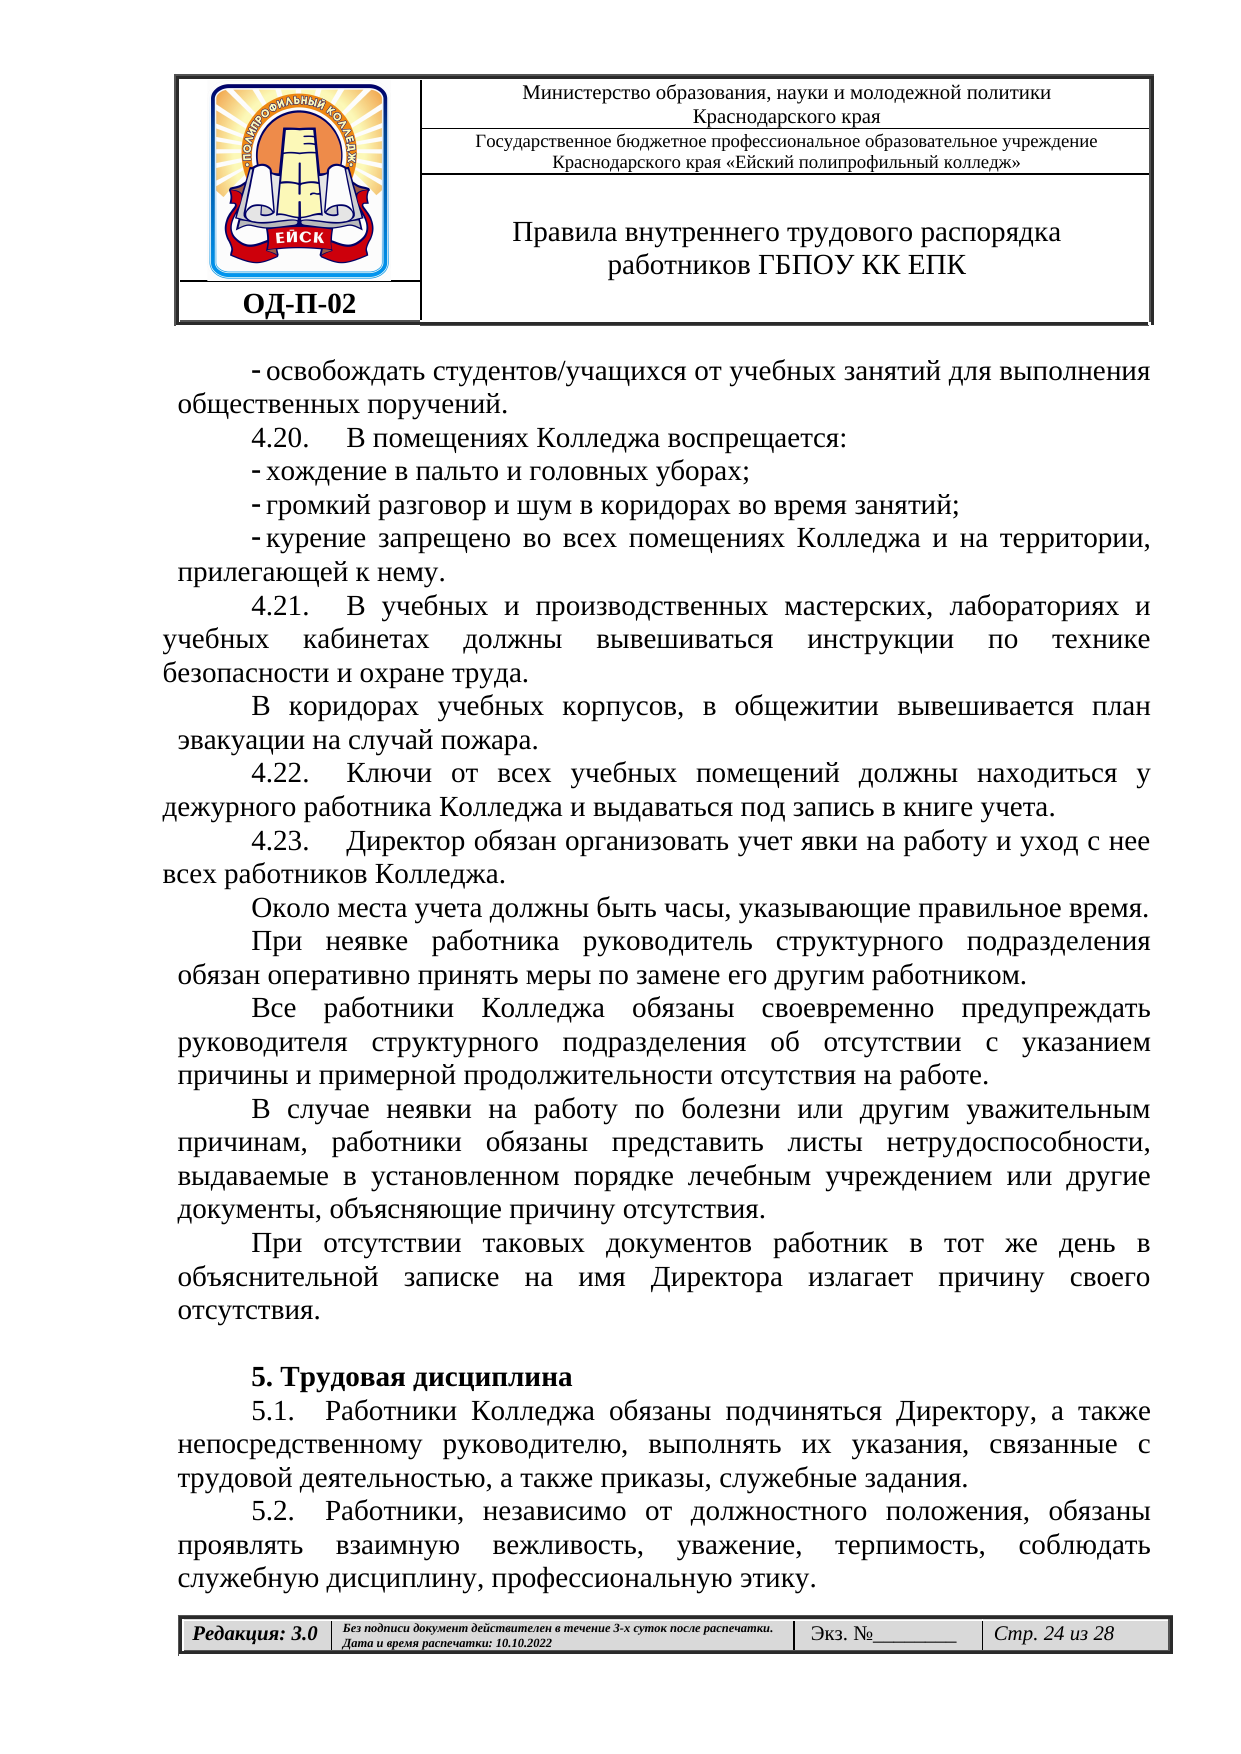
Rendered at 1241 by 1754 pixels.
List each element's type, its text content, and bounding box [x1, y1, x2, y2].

list курение запрещено во всех помещениях Колледжа и на территории, прилегающей к нему. [177, 521, 1152, 588]
text Около места учета должны быть часы, указывающие правильное время. [177, 890, 1152, 923]
list Ключи от всех учебных помещений должны находиться у дежурного работника Колледжа и выдаваться под запись в книге учета. [162, 756, 1152, 823]
picture [207, 80, 391, 281]
list хождение в пальто и головных уборах; [177, 453, 1152, 487]
list освобождать студентов/учащихся от учебных занятий для выполнения общественных поручений. [177, 353, 1152, 420]
text В коридорах учебных корпусов, в общежитии вывешивается план эвакуации на случай пожара. [177, 688, 1152, 756]
text При неявке работника руководитель структурного подразделения обязан оперативно принять меры по замене его другим работником. [177, 923, 1152, 990]
list В учебных и производственных мастерских, лабораториях и учебных кабинетах должны вывешиваться инструкции по технике безопасности и охране труда. [162, 588, 1152, 688]
text Все работники Колледжа обязаны своевременно предупреждать руководителя структурного подразделения об отсутствии с указанием причины и примерной продолжительности отсутствия на работе. [177, 990, 1152, 1091]
list громкий разговор и шум в коридорах во время занятий; [177, 487, 1152, 521]
list Работники, независимо от должностного положения, обязаны проявлять взаимную вежливость, уважение, терпимость, соблюдать служебную дисциплину, профессиональную этику. [177, 1493, 1152, 1594]
list Работники Колледжа обязаны подчиняться Директору, а также непосредственному руководителю, выполнять их указания, связанные с трудовой деятельностью, а также приказы, служебные задания. [177, 1393, 1152, 1493]
text В случае неявки на работу по болезни или другим уважительным причинам, работники обязаны представить листы нетрудоспособности, выдаваемые в установленном порядке лечебным учреждением или другие документы, объясняющие причину отсутствия. [177, 1091, 1152, 1225]
list В помещениях Колледжа воспрещается: [162, 420, 1152, 453]
text При отсутствии таковых документов работник в тот же день в объяснительной записке на имя Директора излагает причину своего отсутствия. [177, 1225, 1152, 1326]
list Директор обязан организовать учет явки на работу и уход с нее всех работников Колледжа. [162, 823, 1152, 890]
text 5. Трудовая дисциплина [177, 1359, 1152, 1393]
